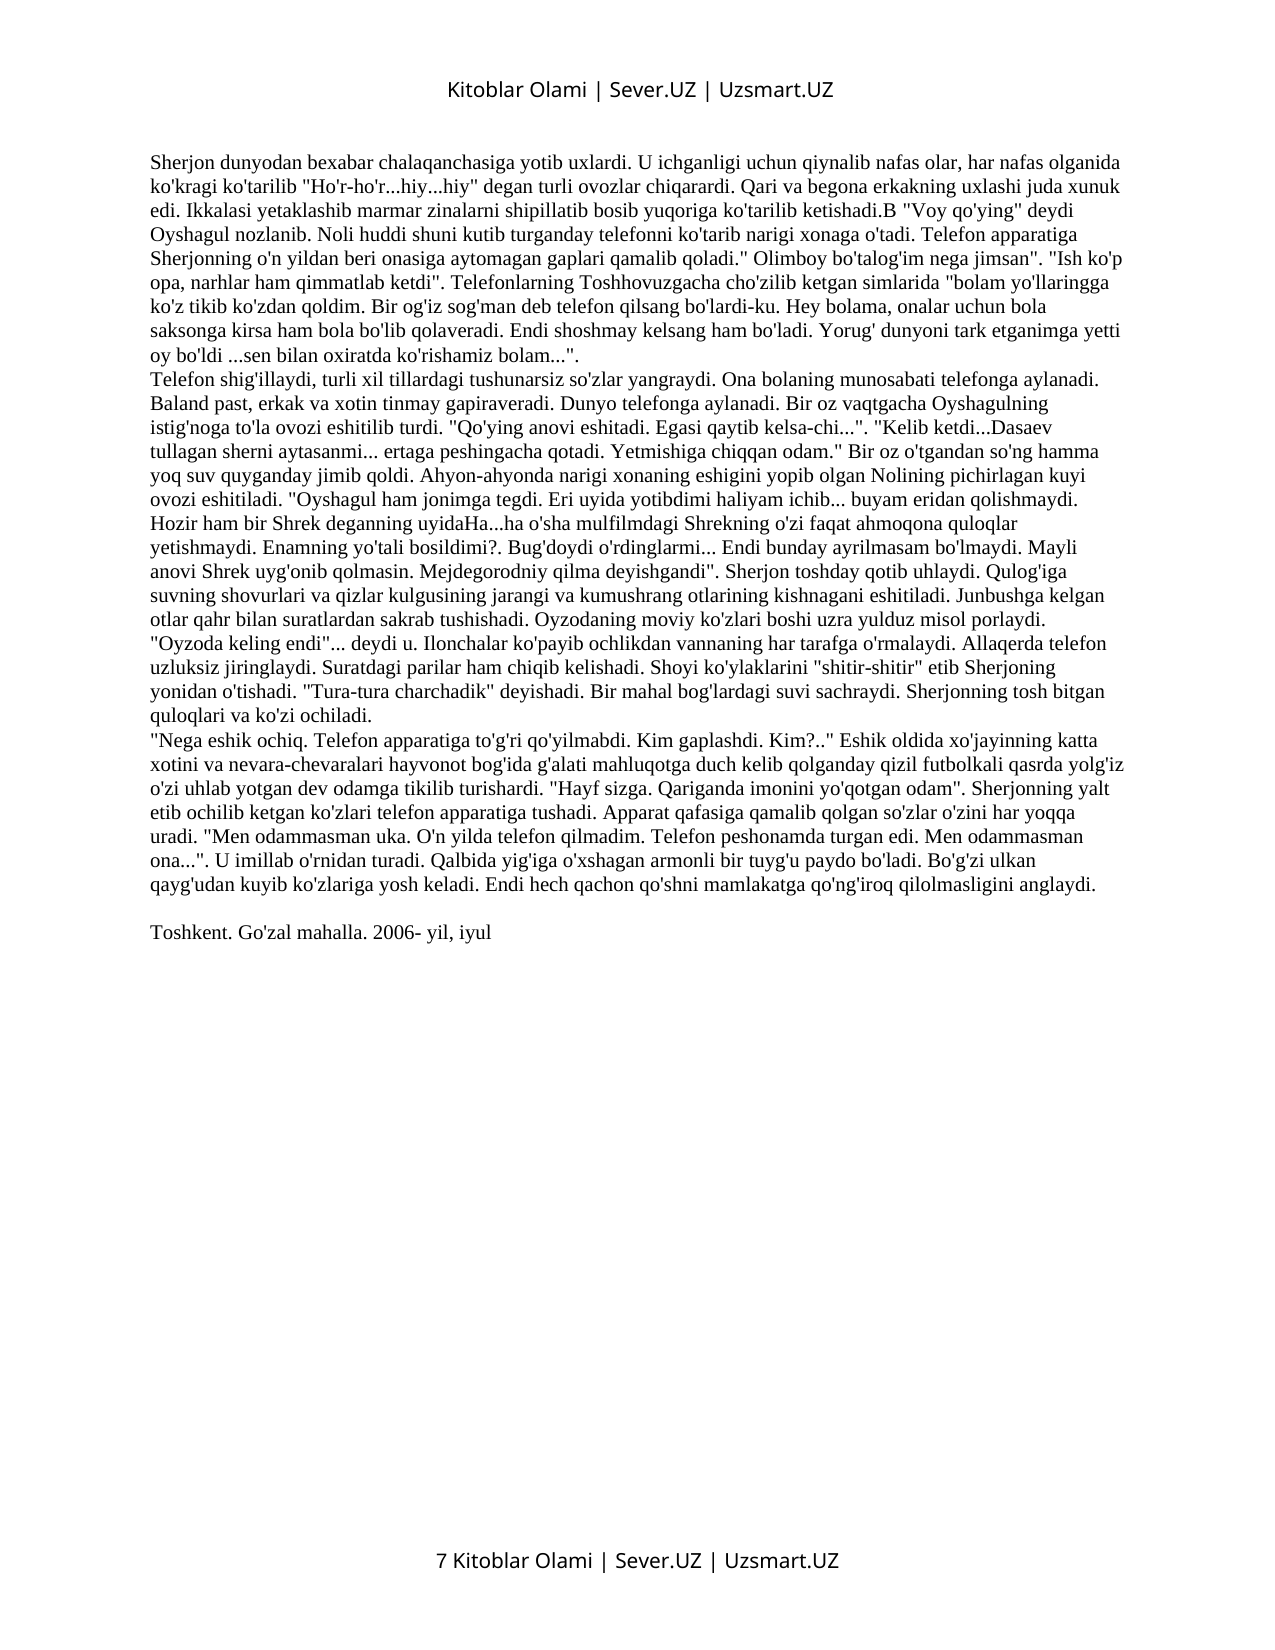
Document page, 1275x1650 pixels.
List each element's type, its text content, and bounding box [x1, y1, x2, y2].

text "Nega eshik ochiq. Telefon apparatiga to'g'ri qo'yilmabdi. Kim gaplashdi. Kim?.." Eshik oldida xo'jayinning katta xotini va nevara-chevaralari hayvonot bog'ida g'alati mahluqotga duch kelib qolganday qizil futbolkali qasrda yolg'iz o'zi uhlab yotgan dev odamga tikilib turishardi. "Hayf sizga. Qariganda imonini yo'qotgan odam". Sherjonning yalt etib ochilib ketgan ko'zlari telefon apparatiga tushadi. Apparat qafasiga qamalib qolgan so'zlar o'zini har yoqqa uradi. "Men odammasman uka. O'n yilda telefon qilmadim. Telefon peshonamda turgan edi. Men odammasman ona...". U imillab o'rnidan turadi. Qalbida yig'iga o'xshagan armonli bir tuyg'u paydo bo'ladi. Bo'g'zi ulkan qayg'udan kuyib ko'zlariga yosh keladi. Endi hech qachon qo'shni mamlakatga qo'ng'iroq qilolmasligini anglaydi. [150, 727, 1125, 896]
text Sherjon dunyodan bexabar chalaqanchasiga yotib uxlardi. U ichganligi uchun qiynalib nafas olar, har nafas olganida ko'kragi ko'tarilib "Ho'r-ho'r...hiy...hiy" degan turli ovozlar chiqarardi. Qari va begona erkakning uxlashi juda xunuk edi. Ikkalasi yetaklashib marmar zinalarni shipillatib bosib yuqoriga ko'tarilib ketishadi.В "Voy qo'ying" deydi Oyshagul nozlanib. Noli huddi shuni kutib turganday telefonni ko'tarib narigi xonaga o'tadi. Telefon apparatiga Sherjonning o'n yildan beri onasiga aytomagan gaplari qamalib qoladi." Olimboy bo'talog'im nega jimsan". "Ish ko'p opa, narhlar ham qimmatlab ketdi". Telefonlarning Toshhovuzgacha cho'zilib ketgan simlarida "bolam yo'llaringga ko'z tikib ko'zdan qoldim. Bir og'iz sog'man deb telefon qilsang bo'lardi-ku. Hey bolama, onalar uchun bola saksonga kirsa ham bola bo'lib qolaveradi. Endi shoshmay kelsang ham bo'ladi. Yorug' dunyoni tark etganimga yetti oy bo'ldi ...sen bilan oxiratda ko'rishamiz bolam...". [150, 150, 1125, 367]
text Telefon shig'illaydi, turli xil tillardagi tushunarsiz so'zlar yangraydi. Ona bolaning munosabati telefonga aylanadi. Baland past, erkak va xotin tinmay gapiraveradi. Dunyo telefonga aylanadi. Bir oz vaqtgacha Oyshagulning istig'noga to'la ovozi eshitilib turdi. "Qo'ying anovi eshitadi. Egasi qaytib kelsa-chi...". "Kelib ketdi...Dasaev tullagan sherni aytasanmi... ertaga peshingacha qotadi. Yetmishiga chiqqan odam." Bir oz o'tgandan so'ng hamma yoq suv quyganday jimib qoldi. Ahyon-ahyonda narigi xonaning eshigini yopib olgan Nolining pichirlagan kuyi ovozi eshitiladi. "Oyshagul ham jonimga tegdi. Eri uyida yotibdimi haliyam ichib... buyam eridan qolishmaydi. Hozir ham bir Shrek deganning uyidaHa...ha o'sha mulfilmdagi Shrekning o'zi faqat ahmoqona quloqlar yetishmaydi. Enamning yo'tali bosildimi?. Bug'doydi o'rdinglarmi... Endi bunday ayrilmasam bo'lmaydi. Mayli anovi Shrek uyg'onib qolmasin. Mejdegorodniy qilma deyishgandi". Sherjon toshday qotib uhlaydi. Qulog'iga suvning shovurlari va qizlar kulgusining jarangi va kumushrang otlarining kishnagani eshitiladi. Junbushga kelgan otlar qahr bilan suratlardan sakrab tushishadi. Oyzodaning moviy ko'zlari boshi uzra yulduz misol porlaydi. "Oyzoda keling endi"... deydi u. Ilonchalar ko'payib ochlikdan vannaning har tarafga o'rmalaydi. Allaqerda telefon uzluksiz jiringlaydi. Suratdagi parilar ham chiqib kelishadi. Shoyi ko'ylaklarini "shitir-shitir" etib Sherjoning yonidan o'tishadi. "Tura-tura charchadik" deyishadi. Bir mahal bog'lardagi suvi sachraydi. Sherjonning tosh bitgan quloqlari va ko'zi ochiladi. [150, 367, 1125, 727]
text Toshkent. Go'zal mahalla. 2006- yil, iyul [150, 920, 1125, 944]
